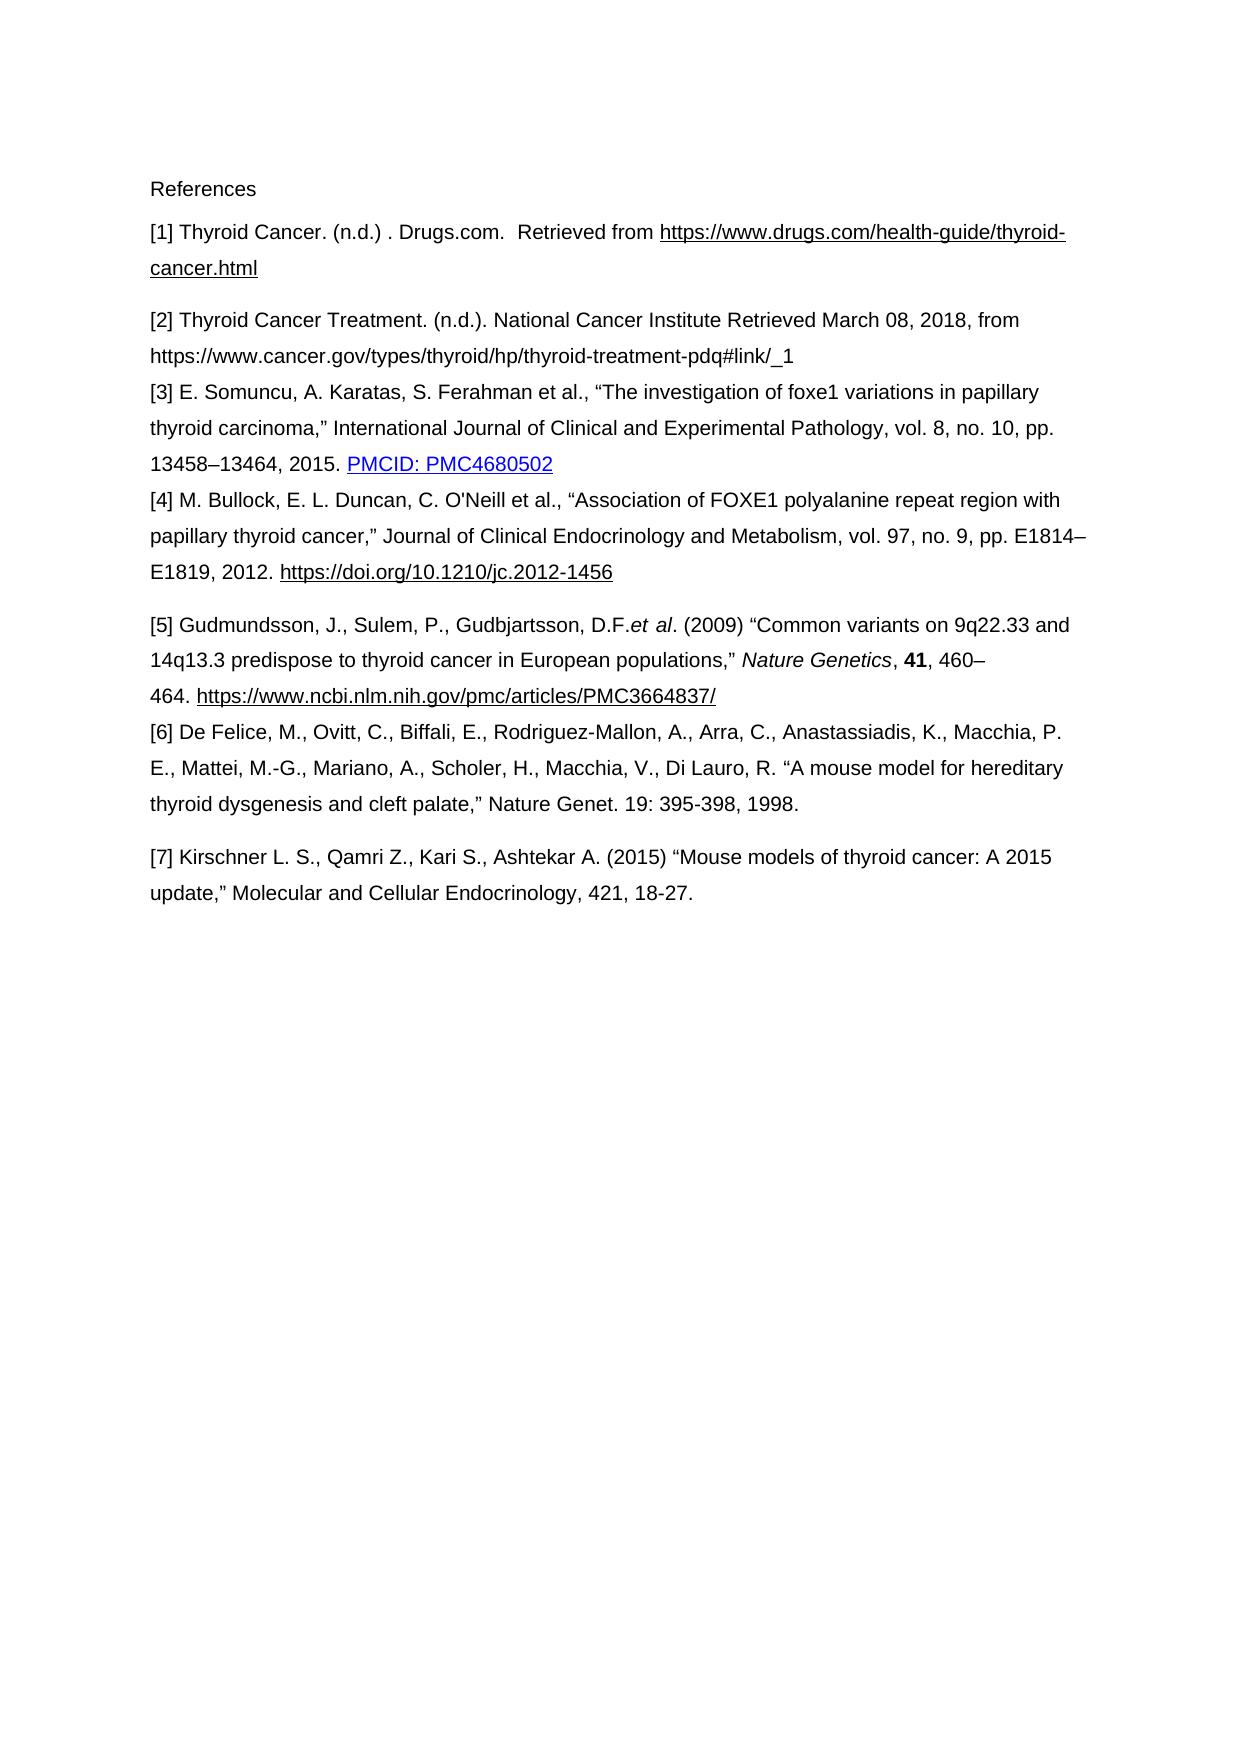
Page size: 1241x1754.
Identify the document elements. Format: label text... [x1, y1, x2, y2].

text References [150, 177, 1090, 201]
text [1] Thyroid Cancer. (n.d.) . Drugs.com. Retrieved from https://www.drugs.com/health-guide/thyroid-cancer.html [150, 220, 1090, 279]
text [5] Gudmundsson, J., Sulem, P., Gudbjartsson, D.F.et al. (2009) “Common variants on 9q22.33 and 14q13.3 predispose to thyroid cancer in European populations,” Nature Genetics, 41, 460–464. https://www.ncbi.nlm.nih.gov/pmc/articles/PMC3664837/ [6] De Felice, M., Ovitt, C., Biffali, E., Rodriguez-Mallon, A., Arra, C., Anastassiadis, K., Macchia, P. E., Mattei, M.-G., Mariano, A., Scholer, H., Macchia, V., Di Lauro, R. “A mouse model for hereditary thyroid dysgenesis and cleft palate,” Nature Genet. 19: 395-398, 1998. [150, 612, 1090, 816]
text [2] Thyroid Cancer Treatment. (n.d.). National Cancer Institute Retrieved March 08, 2018, from https://www.cancer.gov/types/thyroid/hp/thyroid-treatment-pdq#link/_1 [3] E. Somuncu, A. Karatas, S. Ferahman et al., “The investigation of foxe1 variations in papillary thyroid carcinoma,” International Journal of Clinical and Experimental Pathology, vol. 8, no. 10, pp. 13458–13464, 2015. PMCID: PMC4680502 ​[4] M. Bullock, E. L. Duncan, C. O'Neill et al., “Association of FOXE1 polyalanine repeat region with papillary thyroid cancer,” Journal of Clinical Endocrinology and Metabolism, vol. 97, no. 9, pp. E1814–E1819, 2012. ​https://doi.org/10.1210/jc.2012-1456 [150, 308, 1090, 584]
text [7] Kirschner L. S., Qamri Z., Kari S., Ashtekar A. (2015) “Mouse models of thyroid cancer: A 2015 update,” Molecular and Cellular Endocrinology, 421, 18-27. [150, 845, 1090, 904]
